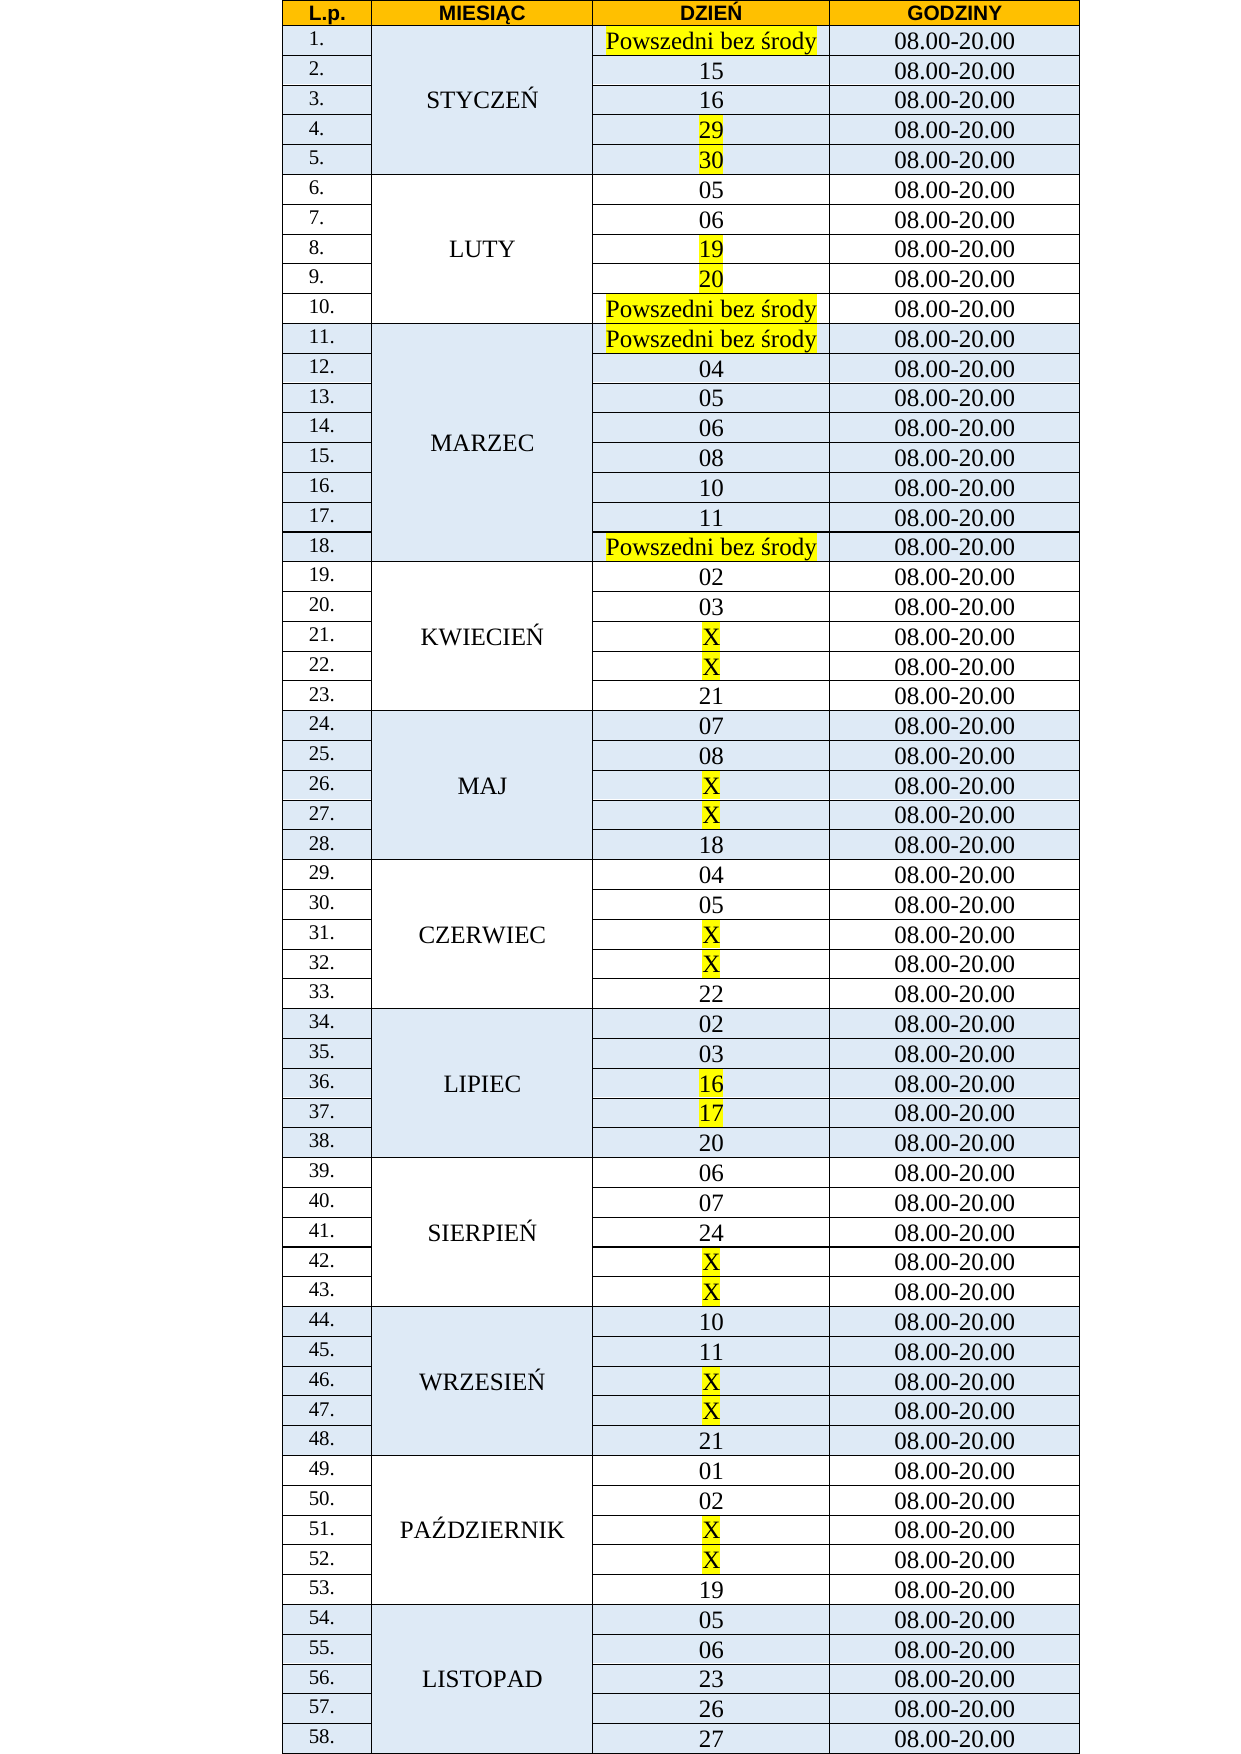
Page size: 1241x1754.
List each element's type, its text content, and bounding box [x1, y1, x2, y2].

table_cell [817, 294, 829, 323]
table_cell [283, 1039, 371, 1068]
table_cell [283, 741, 371, 770]
table_cell 08.00-20.00 [830, 622, 1079, 651]
table_cell [283, 801, 371, 829]
table_cell 08.00-20.00 [830, 652, 1079, 680]
table_cell 07 [593, 1188, 829, 1217]
table_cell MARZEC [372, 324, 592, 561]
table_cell [283, 681, 371, 710]
table_cell 08.00-20.00 [830, 681, 1079, 710]
table_cell [283, 652, 371, 680]
table_cell [283, 920, 371, 948]
table_cell X [720, 1396, 829, 1425]
table_cell 26 [593, 1694, 829, 1723]
table_cell 08.00-20.00 [830, 384, 1079, 412]
table_cell 17 [723, 1099, 829, 1127]
table_cell [283, 1635, 371, 1663]
table_cell LISTOPAD [372, 1605, 592, 1753]
table_cell [283, 1248, 371, 1276]
table_cell LUTY [372, 175, 592, 323]
table_cell 24 [593, 1218, 829, 1246]
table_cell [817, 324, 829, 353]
table_cell X [720, 920, 829, 948]
table_cell 21 [593, 681, 829, 710]
table_cell 08.00-20.00 [830, 711, 1079, 740]
table_cell 05 [593, 1605, 829, 1634]
table_cell 06 [593, 205, 829, 233]
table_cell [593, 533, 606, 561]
table_cell [283, 1605, 371, 1634]
table_cell 08.00-20.00 [830, 1426, 1079, 1455]
table_cell 19 [723, 235, 829, 263]
table_cell 23 [593, 1665, 829, 1693]
table_cell 06 [593, 413, 829, 442]
table_cell X [593, 950, 702, 978]
table_cell 08.00-20.00 [830, 1009, 1079, 1038]
table_header MIESIĄC [372, 1, 592, 25]
table_cell 08.00-20.00 [830, 26, 1079, 55]
table_cell 08 [593, 741, 829, 770]
table_cell 08.00-20.00 [830, 473, 1079, 502]
table_cell 08.00-20.00 [830, 1069, 1079, 1097]
table_cell 08.00-20.00 [830, 56, 1079, 84]
table_cell [283, 145, 371, 174]
table_cell 08.00-20.00 [830, 115, 1079, 144]
table_cell 08.00-20.00 [830, 592, 1079, 621]
table_cell [283, 1188, 371, 1217]
table_cell X [593, 1516, 702, 1544]
table_cell [283, 324, 371, 353]
table_cell 16 [723, 1069, 829, 1097]
table_cell 08.00-20.00 [830, 1516, 1079, 1544]
table_cell 20 [593, 1128, 829, 1157]
table_cell LIPIEC [372, 1009, 592, 1157]
table_cell 07 [593, 711, 829, 740]
table_cell [283, 1694, 371, 1723]
table_cell 08.00-20.00 [830, 1635, 1079, 1663]
table_cell 08.00-20.00 [830, 1694, 1079, 1723]
table_cell 08.00-20.00 [830, 1128, 1079, 1157]
table_cell [283, 354, 371, 382]
table_cell 08.00-20.00 [830, 354, 1079, 382]
table_cell [283, 115, 371, 144]
table_cell 30 [723, 145, 829, 174]
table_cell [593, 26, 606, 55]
table_cell X [720, 652, 829, 680]
table_cell 08.00-20.00 [830, 1367, 1079, 1395]
table_cell 08.00-20.00 [830, 890, 1079, 919]
table_cell X [593, 920, 702, 948]
table_cell WRZESIEŃ [372, 1307, 592, 1455]
table_cell X [720, 1367, 829, 1395]
table_cell 08.00-20.00 [830, 1724, 1079, 1753]
table_cell 08.00-20.00 [830, 1605, 1079, 1634]
table_cell X [720, 801, 829, 829]
table_cell 15 [593, 56, 829, 84]
table_header DZIEŃ [593, 1, 829, 25]
table_cell CZERWIEC [372, 860, 592, 1008]
table_cell [283, 890, 371, 919]
table_cell 29 [723, 115, 829, 144]
table_cell 08.00-20.00 [830, 86, 1079, 114]
table_cell [283, 56, 371, 84]
table_cell 06 [593, 1635, 829, 1663]
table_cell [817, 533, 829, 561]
table_cell 04 [593, 860, 829, 889]
table_cell 08.00-20.00 [830, 1248, 1079, 1276]
table_cell X [593, 622, 702, 651]
table_cell [283, 26, 371, 55]
table_cell 08 [593, 443, 829, 472]
table_cell 21 [593, 1426, 829, 1455]
table_cell [283, 443, 371, 472]
table_cell [283, 1396, 371, 1425]
table_cell [283, 1665, 371, 1693]
table_cell X [720, 771, 829, 799]
table_cell 04 [593, 354, 829, 382]
table_cell 08.00-20.00 [830, 294, 1079, 323]
table_cell [283, 473, 371, 502]
table_cell 08.00-20.00 [830, 1665, 1079, 1693]
table_cell 08.00-20.00 [830, 264, 1079, 293]
table_cell 20 [593, 264, 699, 293]
table_cell [283, 86, 371, 114]
table_cell 20 [723, 264, 829, 293]
table_cell 08.00-20.00 [830, 801, 1079, 829]
table_cell [283, 592, 371, 621]
table_cell [283, 860, 371, 889]
table_header L.p. [283, 1, 371, 25]
table_cell X [593, 1367, 702, 1395]
table_cell 11 [593, 503, 829, 531]
table_cell 08.00-20.00 [830, 1099, 1079, 1127]
table_cell 19 [593, 235, 699, 263]
table_cell [283, 205, 371, 233]
table_cell [283, 1277, 371, 1306]
table_cell X [593, 1248, 702, 1276]
table_cell X [593, 1277, 702, 1306]
table_cell X [720, 1277, 829, 1306]
table_cell [283, 1516, 371, 1544]
table_cell 08.00-20.00 [830, 1396, 1079, 1425]
table_cell 08.00-20.00 [830, 1486, 1079, 1514]
table_cell X [593, 652, 702, 680]
table_cell 08.00-20.00 [830, 413, 1079, 442]
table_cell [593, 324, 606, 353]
table_cell [283, 622, 371, 651]
table_cell 08.00-20.00 [830, 741, 1079, 770]
table_cell 16 [593, 1069, 699, 1097]
table_cell [283, 771, 371, 799]
table_cell SIERPIEŃ [372, 1158, 592, 1306]
table_cell 08.00-20.00 [830, 175, 1079, 204]
table_cell 08.00-20.00 [830, 1575, 1079, 1604]
table_cell [283, 1128, 371, 1157]
table_cell 08.00-20.00 [830, 1277, 1079, 1306]
table_cell 08.00-20.00 [830, 1456, 1079, 1485]
table_cell X [720, 1248, 829, 1276]
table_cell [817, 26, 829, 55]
table_cell 08.00-20.00 [830, 1218, 1079, 1246]
table_cell 29 [593, 115, 699, 144]
table_cell [283, 1456, 371, 1485]
table_cell 08.00-20.00 [830, 979, 1079, 1008]
table_cell 08.00-20.00 [830, 950, 1079, 978]
table_cell 10 [593, 473, 829, 502]
table_cell 17 [593, 1099, 699, 1127]
table_cell 02 [593, 1486, 829, 1514]
table_cell 08.00-20.00 [830, 235, 1079, 263]
table_cell 08.00-20.00 [830, 503, 1079, 531]
table_cell [283, 1486, 371, 1514]
table_cell KWIECIEŃ [372, 562, 592, 710]
table_cell 19 [593, 1575, 829, 1604]
table_cell X [720, 1545, 829, 1574]
table_cell [283, 384, 371, 412]
table_cell 05 [593, 175, 829, 204]
table_cell 22 [593, 979, 829, 1008]
table_cell [283, 175, 371, 204]
table_cell 08.00-20.00 [830, 1158, 1079, 1187]
table_cell 08.00-20.00 [830, 1337, 1079, 1366]
table_cell X [593, 1545, 702, 1574]
table_cell 11 [593, 1337, 829, 1366]
table_cell 05 [593, 384, 829, 412]
table_cell X [720, 950, 829, 978]
table_cell 08.00-20.00 [830, 145, 1079, 174]
table_cell [283, 1367, 371, 1395]
table_cell X [720, 1516, 829, 1544]
table_cell [283, 1099, 371, 1127]
table_cell 08.00-20.00 [830, 533, 1079, 561]
table_cell [283, 562, 371, 591]
table_cell 16 [593, 86, 829, 114]
table_cell [283, 1009, 371, 1038]
table_cell 27 [593, 1724, 829, 1753]
table_cell 30 [593, 145, 699, 174]
table_cell [283, 413, 371, 442]
table_cell [283, 264, 371, 293]
table_cell [283, 1545, 371, 1574]
table_cell [283, 1158, 371, 1187]
table_cell 08.00-20.00 [830, 324, 1079, 353]
table_cell 08.00-20.00 [830, 1188, 1079, 1217]
table_cell X [720, 622, 829, 651]
table_cell [283, 1337, 371, 1366]
table_cell [283, 503, 371, 531]
table_cell 08.00-20.00 [830, 1545, 1079, 1574]
table_header GODZINY [830, 1, 1079, 25]
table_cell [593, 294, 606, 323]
table_cell [283, 950, 371, 978]
table_cell 08.00-20.00 [830, 860, 1079, 889]
table_cell [283, 1426, 371, 1455]
table_cell 08.00-20.00 [830, 1039, 1079, 1068]
table_cell 08.00-20.00 [830, 920, 1079, 948]
table_cell 10 [593, 1307, 829, 1336]
table_cell 08.00-20.00 [830, 830, 1079, 859]
table_cell 03 [593, 1039, 829, 1068]
table_cell [283, 1218, 371, 1246]
table_cell [283, 1069, 371, 1097]
table_cell X [593, 1396, 702, 1425]
table_cell 02 [593, 562, 829, 591]
table_cell X [593, 771, 702, 799]
table_cell 06 [593, 1158, 829, 1187]
table_cell PAŹDZIERNIK [372, 1456, 592, 1604]
table_cell [283, 294, 371, 323]
table_cell MAJ [372, 711, 592, 859]
table_cell [283, 235, 371, 263]
table_cell 08.00-20.00 [830, 771, 1079, 799]
table_cell 05 [593, 890, 829, 919]
table_cell [283, 711, 371, 740]
table_cell [283, 1307, 371, 1336]
table_cell [283, 830, 371, 859]
table_cell 01 [593, 1456, 829, 1485]
table_cell [283, 1575, 371, 1604]
table_cell [283, 1724, 371, 1753]
table_cell 08.00-20.00 [830, 443, 1079, 472]
table_cell 08.00-20.00 [830, 562, 1079, 591]
table_cell 08.00-20.00 [830, 205, 1079, 233]
table_cell X [593, 801, 702, 829]
table_cell 02 [593, 1009, 829, 1038]
table_cell 03 [593, 592, 829, 621]
table_cell STYCZEŃ [372, 26, 592, 174]
table_cell 18 [593, 830, 829, 859]
table_cell [283, 979, 371, 1008]
table_cell [283, 533, 371, 561]
table_cell 08.00-20.00 [830, 1307, 1079, 1336]
